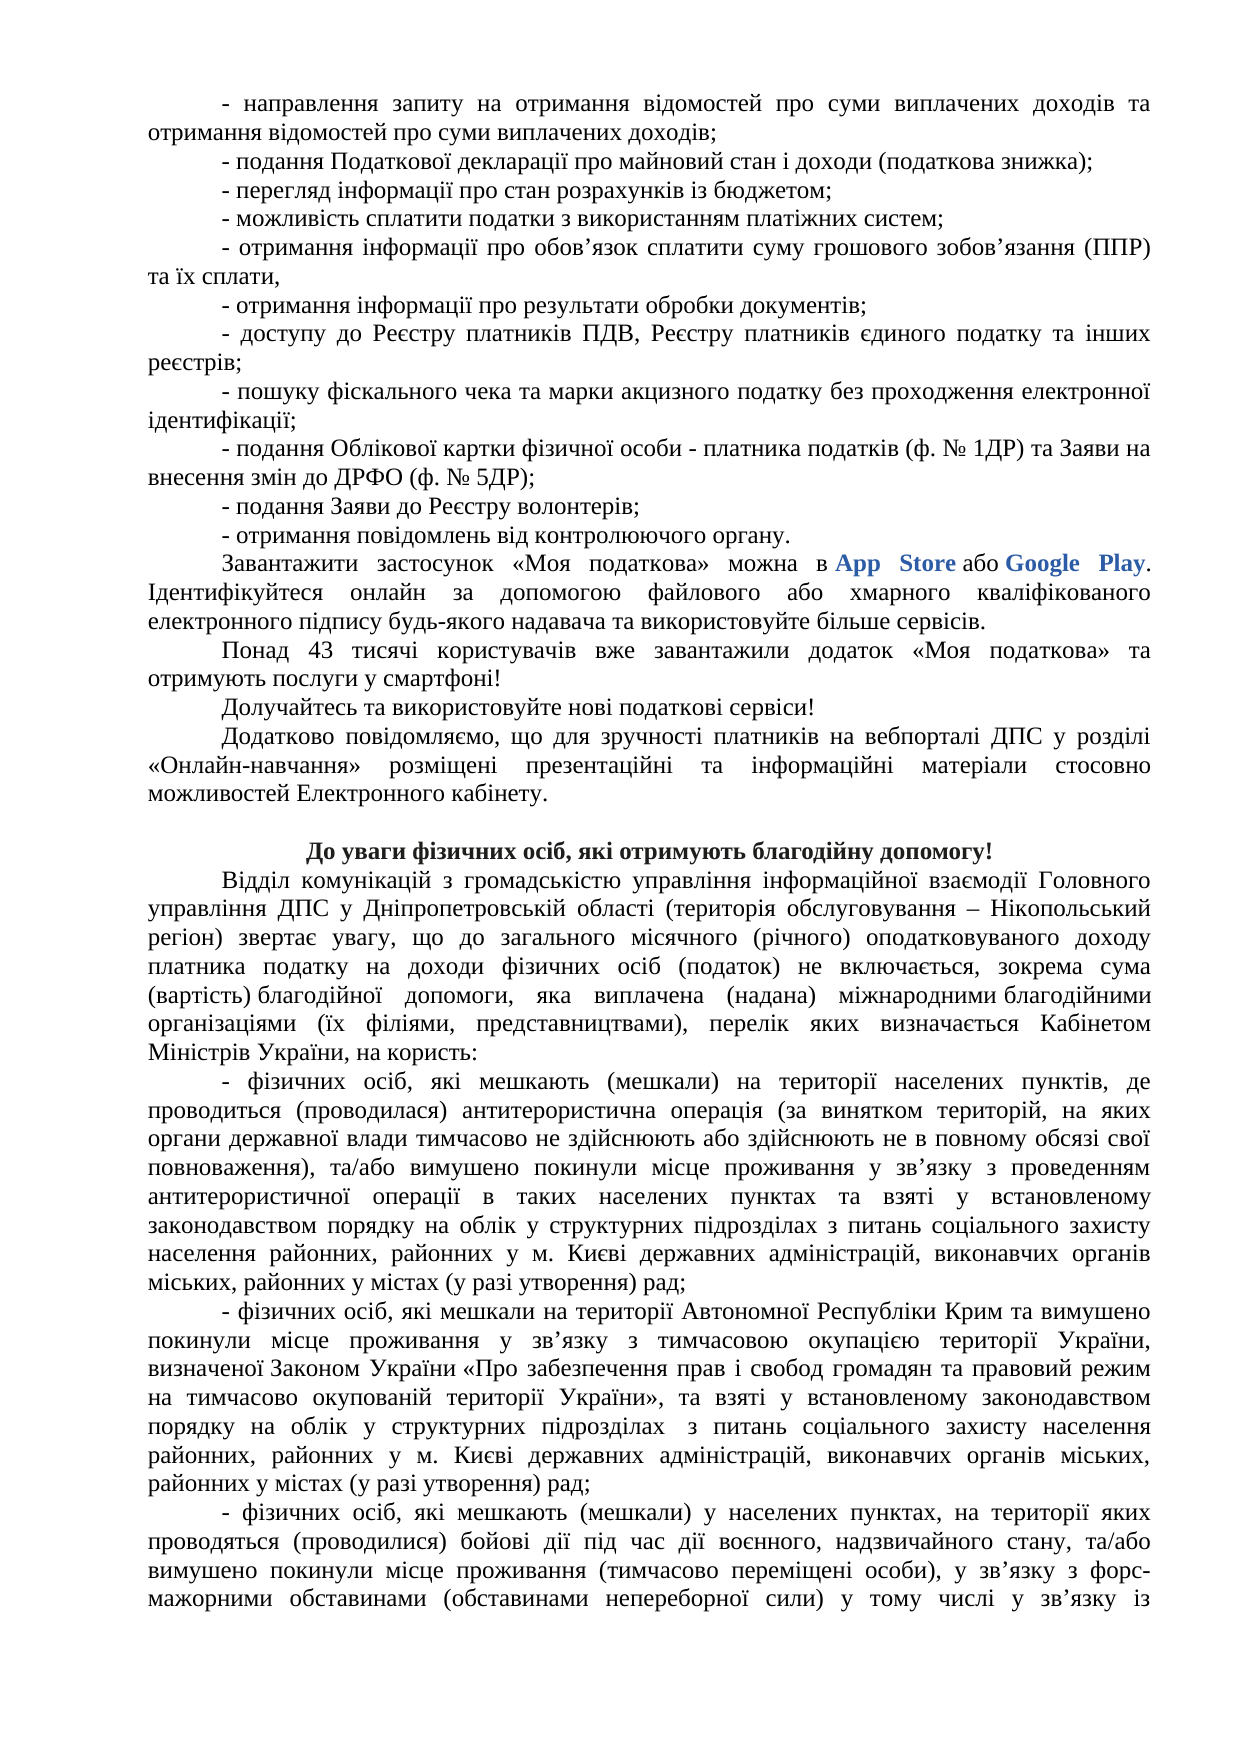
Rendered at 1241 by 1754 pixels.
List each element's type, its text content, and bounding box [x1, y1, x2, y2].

text Завантажити застосунок «Моя податкова» можна в App Store або Google Play. Ідентифікуйтеся онлайн за допомогою файлового або хмарного кваліфікованого електронного підпису будь-якого надавача та використовуйте більше сервісів. [148, 548, 1152, 635]
text - подання Облікової картки фізичної особи - платника податків (ф. № 1ДР) та Заяви на внесення змін до ДРФО (ф. № 5ДР); [148, 433, 1152, 491]
text - доступу до Реєстру платників ПДВ, Реєстру платників єдиного податку та інших реєстрів; [148, 318, 1152, 376]
text Долучайтесь та використовуйте нові податкові сервіси! [148, 692, 1152, 721]
text - можливість сплатити податки з використанням платіжних систем; [148, 203, 1152, 232]
text - пошуку фіскального чека та марки акцизного податку без проходження електронної ідентифікації; [148, 376, 1152, 433]
text - фізичних осіб, які мешкали на території Автономної Республіки Крим та вимушено покинули місце проживання у зв’язку з тимчасовою окупацією території України, визначеної Законом України «Про забезпечення прав і свобод громадян та правовий режим на тимчасово окупованій території України», та взяті у встановленому законодавством порядку на облік у структурних підрозділах з питань соціального захисту населення районних, районних у м. Києві державних адміністрацій, виконавчих органів міських, районних у містах (у разі утворення) рад; [148, 1296, 1152, 1497]
text - подання Податкової декларації про майновий стан і доходи (податкова знижка); [148, 146, 1152, 175]
text - отримання інформації про обов’язок сплатити суму грошового зобов’язання (ППР) та їх сплати, [148, 232, 1152, 290]
text - отримання інформації про результати обробки документів; [148, 290, 1152, 318]
text - отримання повідомлень від контролюючого органу. [148, 520, 1152, 548]
text Додатково повідомляємо, що для зручності платників на вебпорталі ДПС у розділі «Онлайн-навчання» розміщені презентаційні та інформаційні матеріали стосовно можливостей Електронного кабінету. [148, 721, 1152, 807]
text До уваги фізичних осіб, які отримують благодійну допомогу! [148, 836, 1152, 865]
text Відділ комунікацій з громадськістю управління інформаційної взаємодії Головного управління ДПС у Дніпропетровській області (територія обслуговування – Нікопольський регіон) звертає увагу, що до загального місячного (річного) оподатковуваного доходу платника податку на доходи фізичних осіб (податок) не включається, зокрема сума (вартість) благодійної допомоги, яка виплачена (надана) міжнародними благодійними організаціями (їх філіями, представництвами), перелік яких визначається Кабінетом Міністрів України, на користь: [148, 865, 1152, 1066]
text - подання Заяви до Реєстру волонтерів; [148, 491, 1152, 520]
text - направлення запиту на отримання відомостей про суми виплачених доходів та отримання відомостей про суми виплачених доходів; [148, 88, 1152, 146]
text Понад 43 тисячі користувачів вже завантажили додаток «Моя податкова» та отримують послуги у смартфоні! [148, 635, 1152, 692]
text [148, 1497, 1152, 1612]
text - перегляд інформації про стан розрахунків із бюджетом; [148, 175, 1152, 203]
text - фізичних осіб, які мешкають (мешкали) на території населених пунктів, де проводиться (проводилася) антитерористична операція (за винятком територій, на яких органи державної влади тимчасово не здійснюють або здійснюють не в повному обсязі свої повноваження), та/або вимушено покинули місце проживання у зв’язку з проведенням антитерористичної операції в таких населених пунктах та взяті у встановленому законодавством порядку на облік у структурних підрозділах з питань соціального захисту населення районних, районних у м. Києві державних адміністрацій, виконавчих органів міських, районних у містах (у разі утворення) рад; [148, 1066, 1152, 1296]
